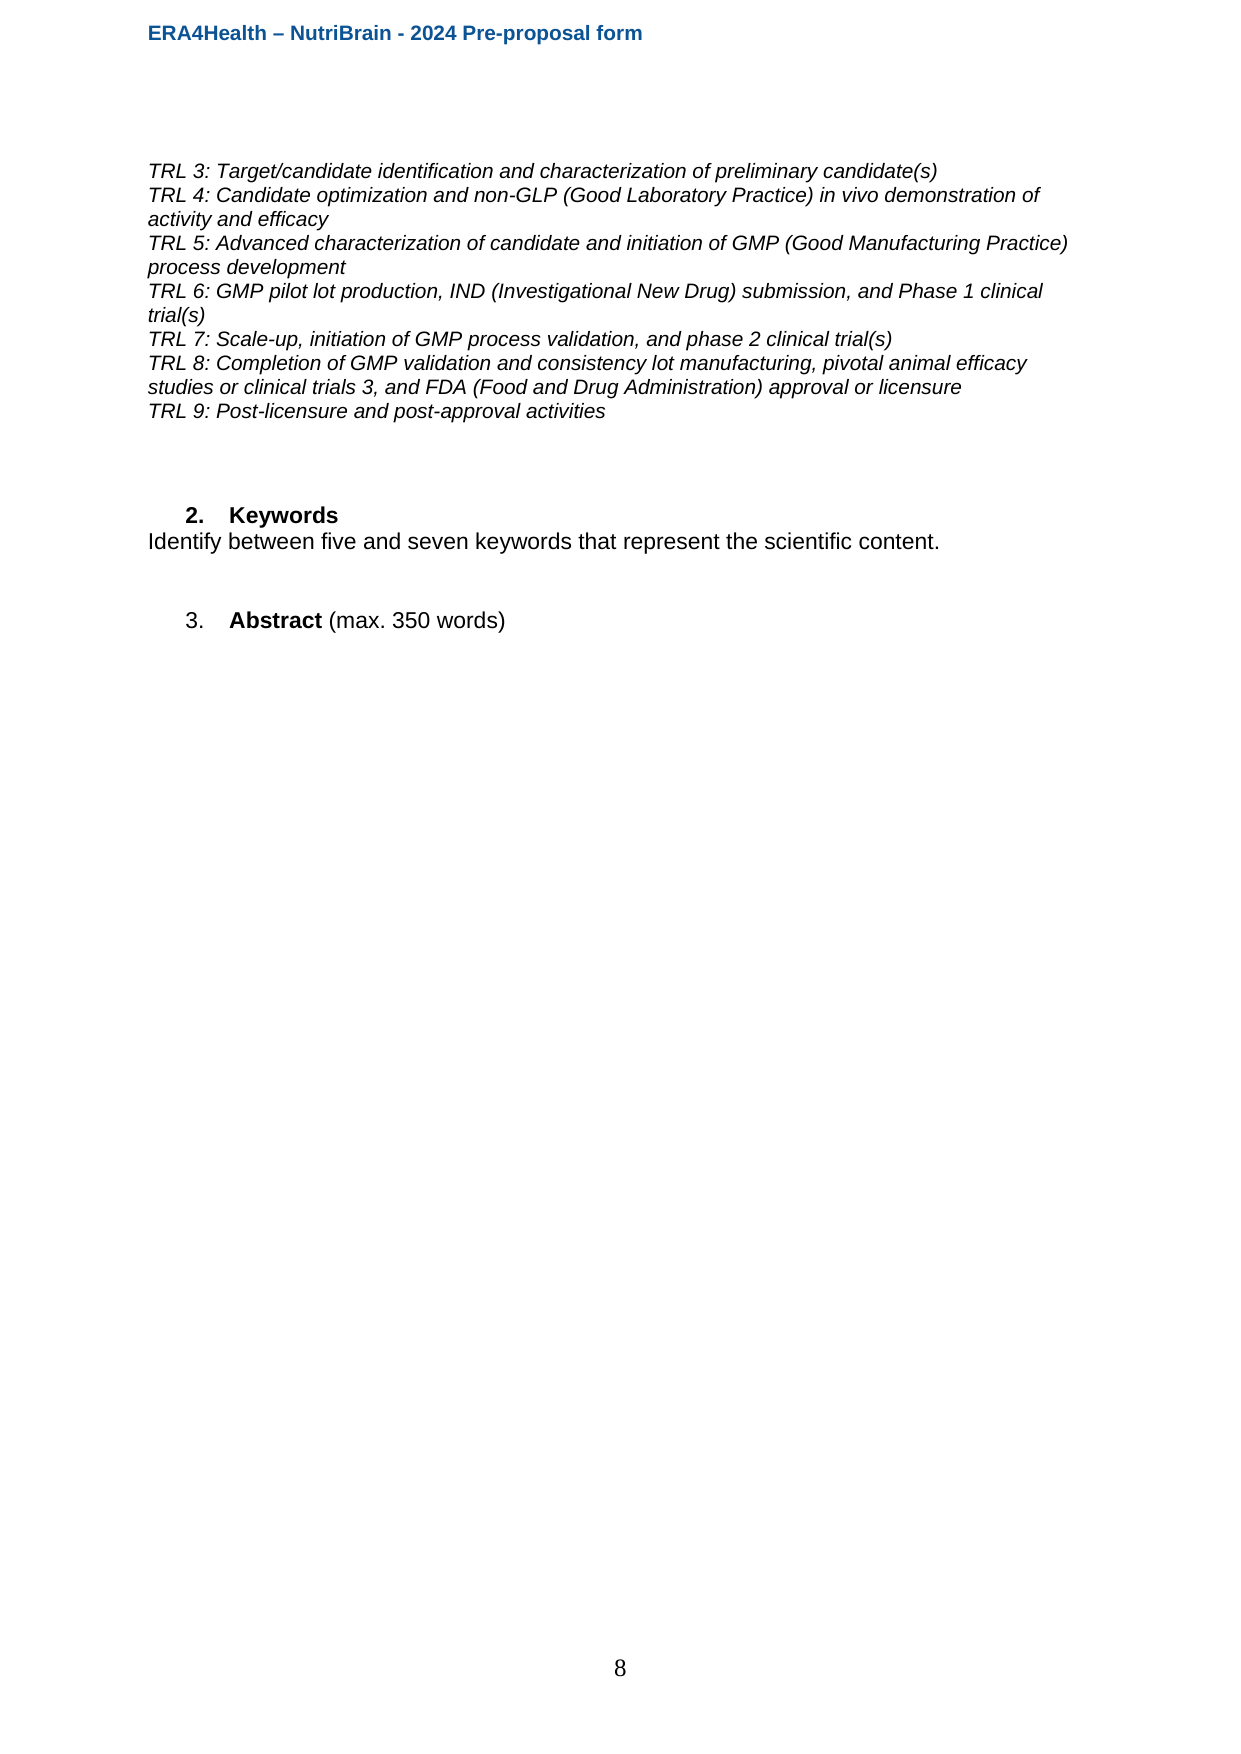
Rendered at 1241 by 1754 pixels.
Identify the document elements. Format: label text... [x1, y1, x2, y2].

list Keywords [185, 502, 1093, 528]
text TRL 4: Candidate optimization and non-GLP (Good Laboratory Practice) in vivo demonstration of activity and efficacy [148, 183, 1093, 231]
text TRL 3: Target/candidate identification and characterization of preliminary candidate(s) [148, 159, 1093, 183]
list Abstract (max. 350 words) [185, 607, 1093, 633]
text TRL 9: Post-licensure and post-approval activities [148, 399, 1093, 423]
text Identify between five and seven keywords that represent the scientific content. [148, 528, 1093, 554]
text TRL 8: Completion of GMP validation and consistency lot manufacturing, pivotal animal efficacy studies or clinical trials 3, and FDA (Food and Drug Administration) approval or licensure [148, 351, 1093, 399]
text TRL 7: Scale-up, initiation of GMP process validation, and phase 2 clinical trial(s) [148, 327, 1093, 351]
text TRL 5: Advanced characterization of candidate and initiation of GMP (Good Manufacturing Practice) process development [148, 231, 1093, 279]
text TRL 6: GMP pilot lot production, IND (Investigational New Drug) submission, and Phase 1 clinical trial(s) [148, 279, 1093, 327]
